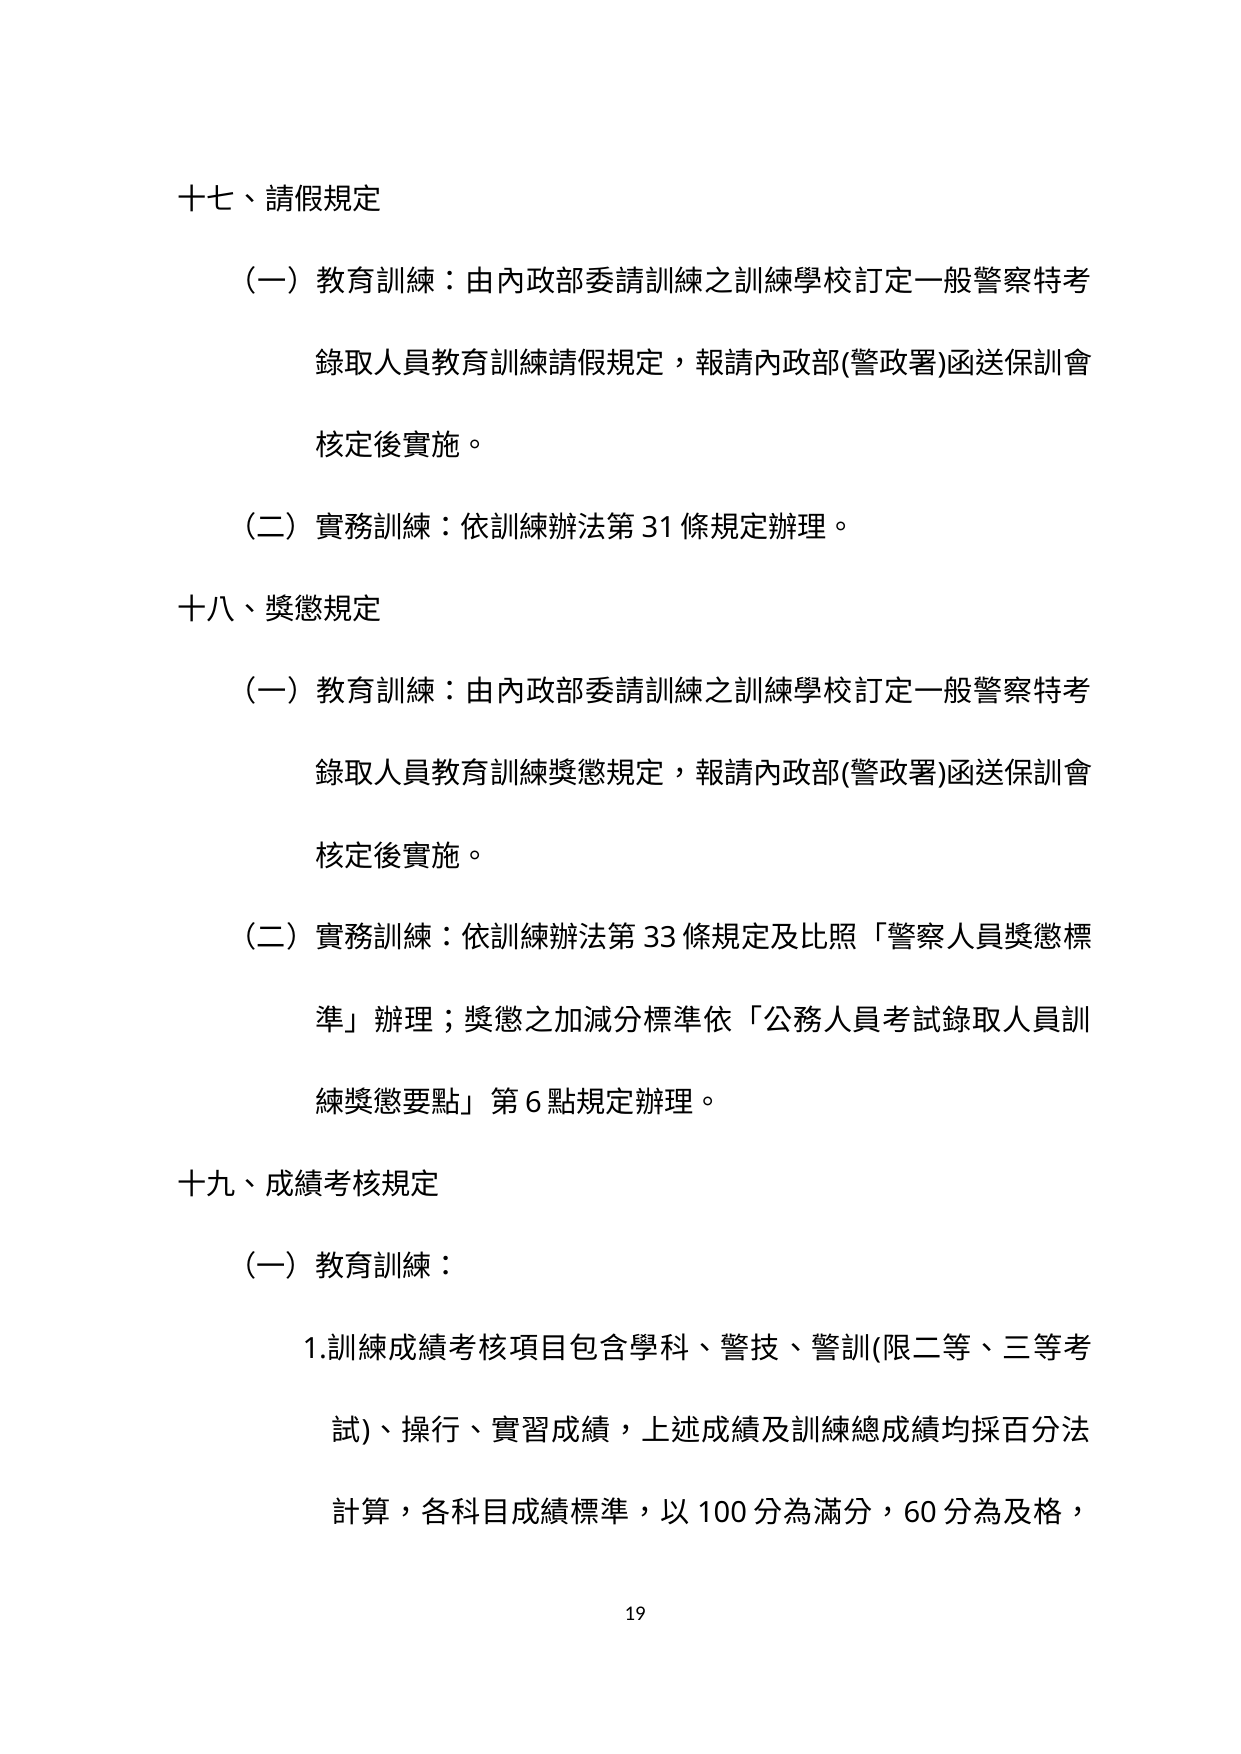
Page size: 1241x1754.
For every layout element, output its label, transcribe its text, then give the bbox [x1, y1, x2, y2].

text （二）實務訓練：依訓練辦法第33條規定及比照「警察人員獎懲標準」辦理；獎懲之加減分標準依「公務人員考試錄取人員訓練獎懲要點」第6點規定辦理。 [227, 894, 1092, 1141]
text （二）實務訓練：依訓練辦法第31條規定辦理。 [227, 484, 1092, 566]
text （一）教育訓練： [227, 1223, 1092, 1305]
text 十九、成績考核規定 [177, 1141, 1092, 1223]
text （一）教育訓練：由內政部委請訓練之訓練學校訂定一般警察特考錄取人員教育訓練獎懲規定，報請內政部(警政署)函送保訓會核定後實施。 [227, 648, 1092, 894]
text 十八、獎懲規定 [177, 566, 1092, 648]
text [302, 1305, 1092, 1551]
text 十七、請假規定 [177, 156, 1092, 238]
text （一）教育訓練：由內政部委請訓練之訓練學校訂定一般警察特考錄取人員教育訓練請假規定，報請內政部(警政署)函送保訓會核定後實施。 [227, 238, 1092, 484]
